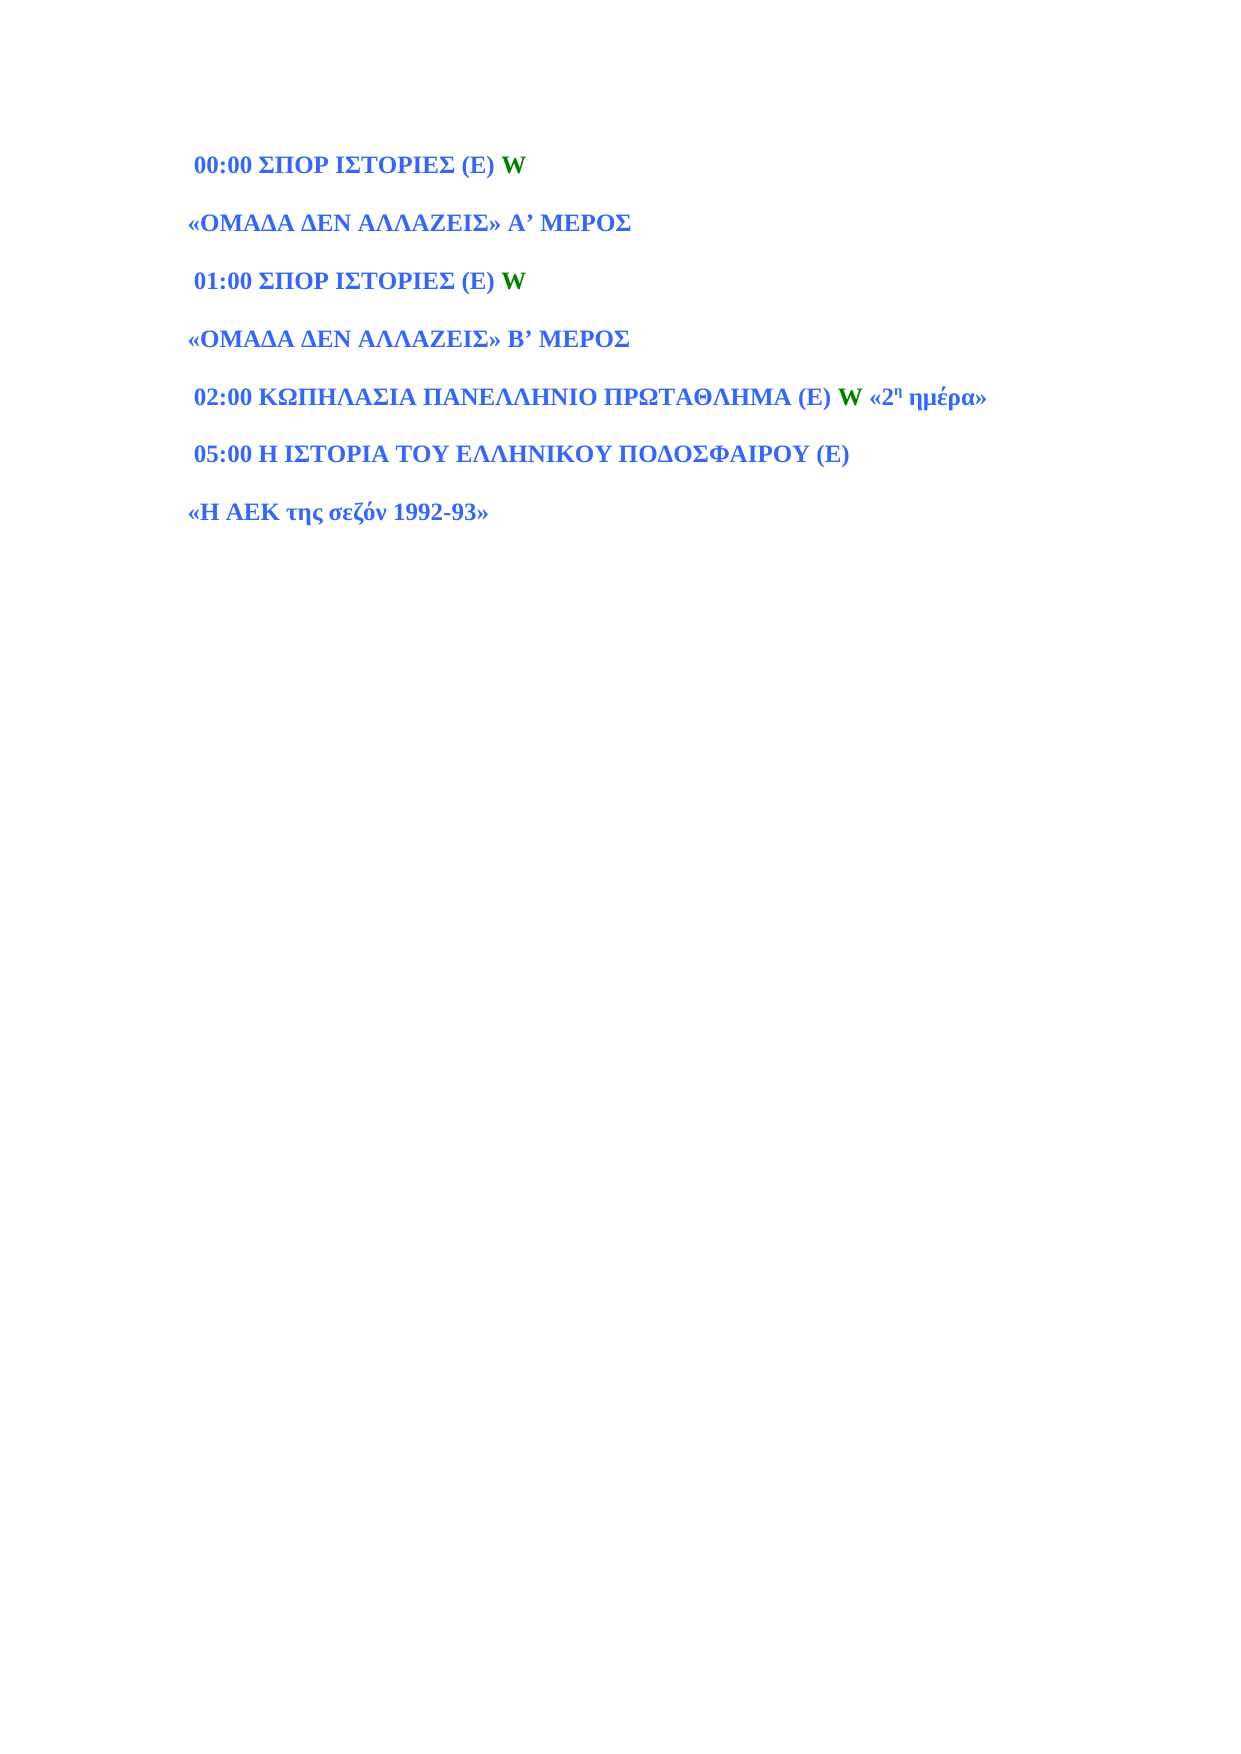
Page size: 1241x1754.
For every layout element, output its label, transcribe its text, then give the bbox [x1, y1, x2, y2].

text 05:00 Η ΙΣΤΟΡΙΑ ΤΟΥ ΕΛΛΗΝΙΚΟΥ ΠΟΔΟΣΦΑΙΡΟΥ (Ε) [187, 439, 1053, 468]
text «ΟΜΑΔΑ ΔΕΝ ΑΛΛΑΖΕΙΣ» Β’ ΜΕΡΟΣ [187, 324, 1053, 352]
text «Η ΑΕΚ της σεζόν 1992-93» [187, 497, 1053, 526]
text 02:00 ΚΩΠΗΛΑΣΙΑ ΠΑΝΕΛΛΗΝΙΟ ΠΡΩΤΑΘΛΗΜΑ (Ε) W «2η ημέρα» [187, 382, 1053, 410]
text 01:00 ΣΠΟΡ ΙΣΤΟΡΙΕΣ (Ε) W [187, 266, 1053, 294]
text 00:00 ΣΠΟΡ ΙΣΤΟΡΙΕΣ (Ε) W [187, 150, 1053, 179]
text «ΟΜΑΔΑ ΔΕΝ ΑΛΛΑΖΕΙΣ» Α’ ΜΕΡΟΣ [187, 208, 1053, 237]
